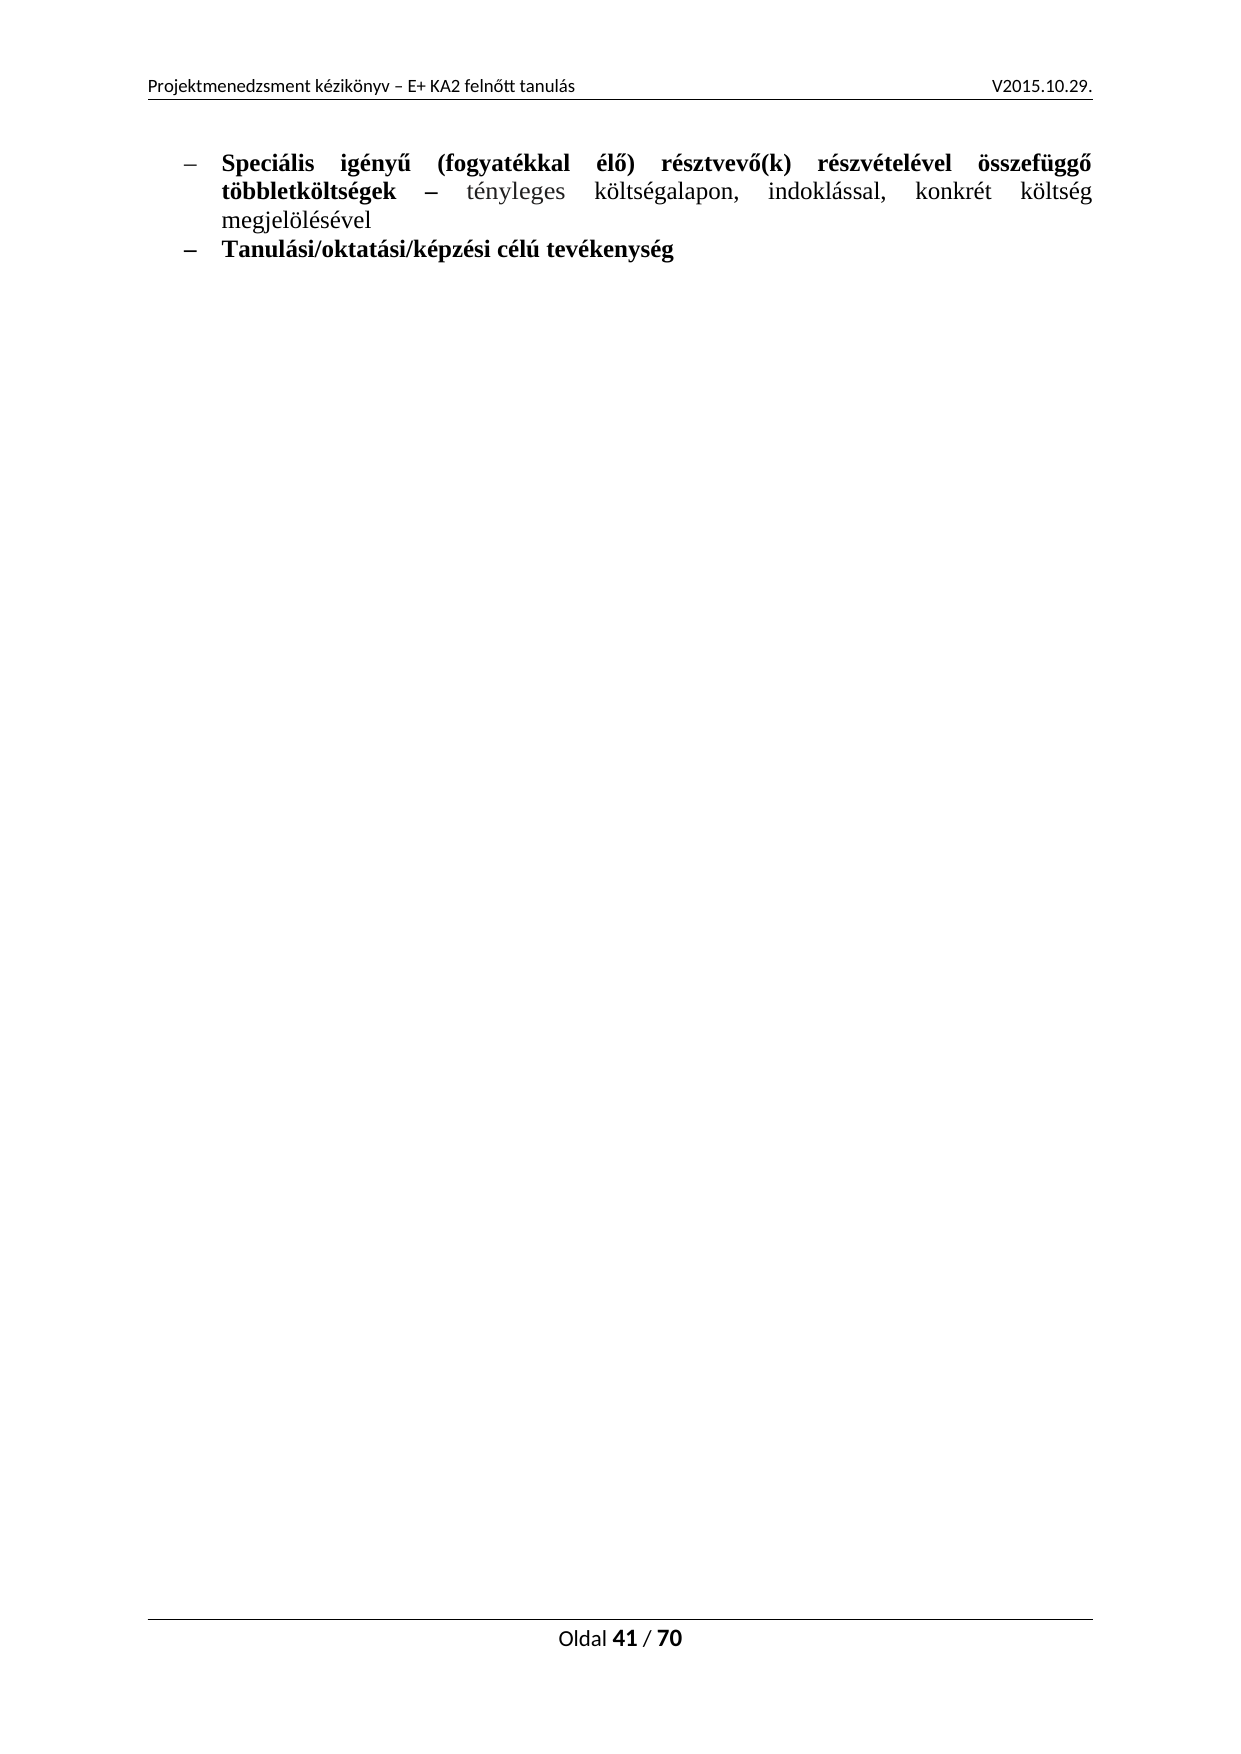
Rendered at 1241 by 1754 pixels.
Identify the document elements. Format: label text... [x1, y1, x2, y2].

list Speciális igényű (fogyatékkal élő) résztvevő(k) részvételével összefüggő többletköltségek – tényleges költségalapon, indoklással, konkrét költség megjelölésével [184, 148, 1093, 234]
list Tanulási/oktatási/képzési célú tevékenység [184, 234, 1093, 263]
